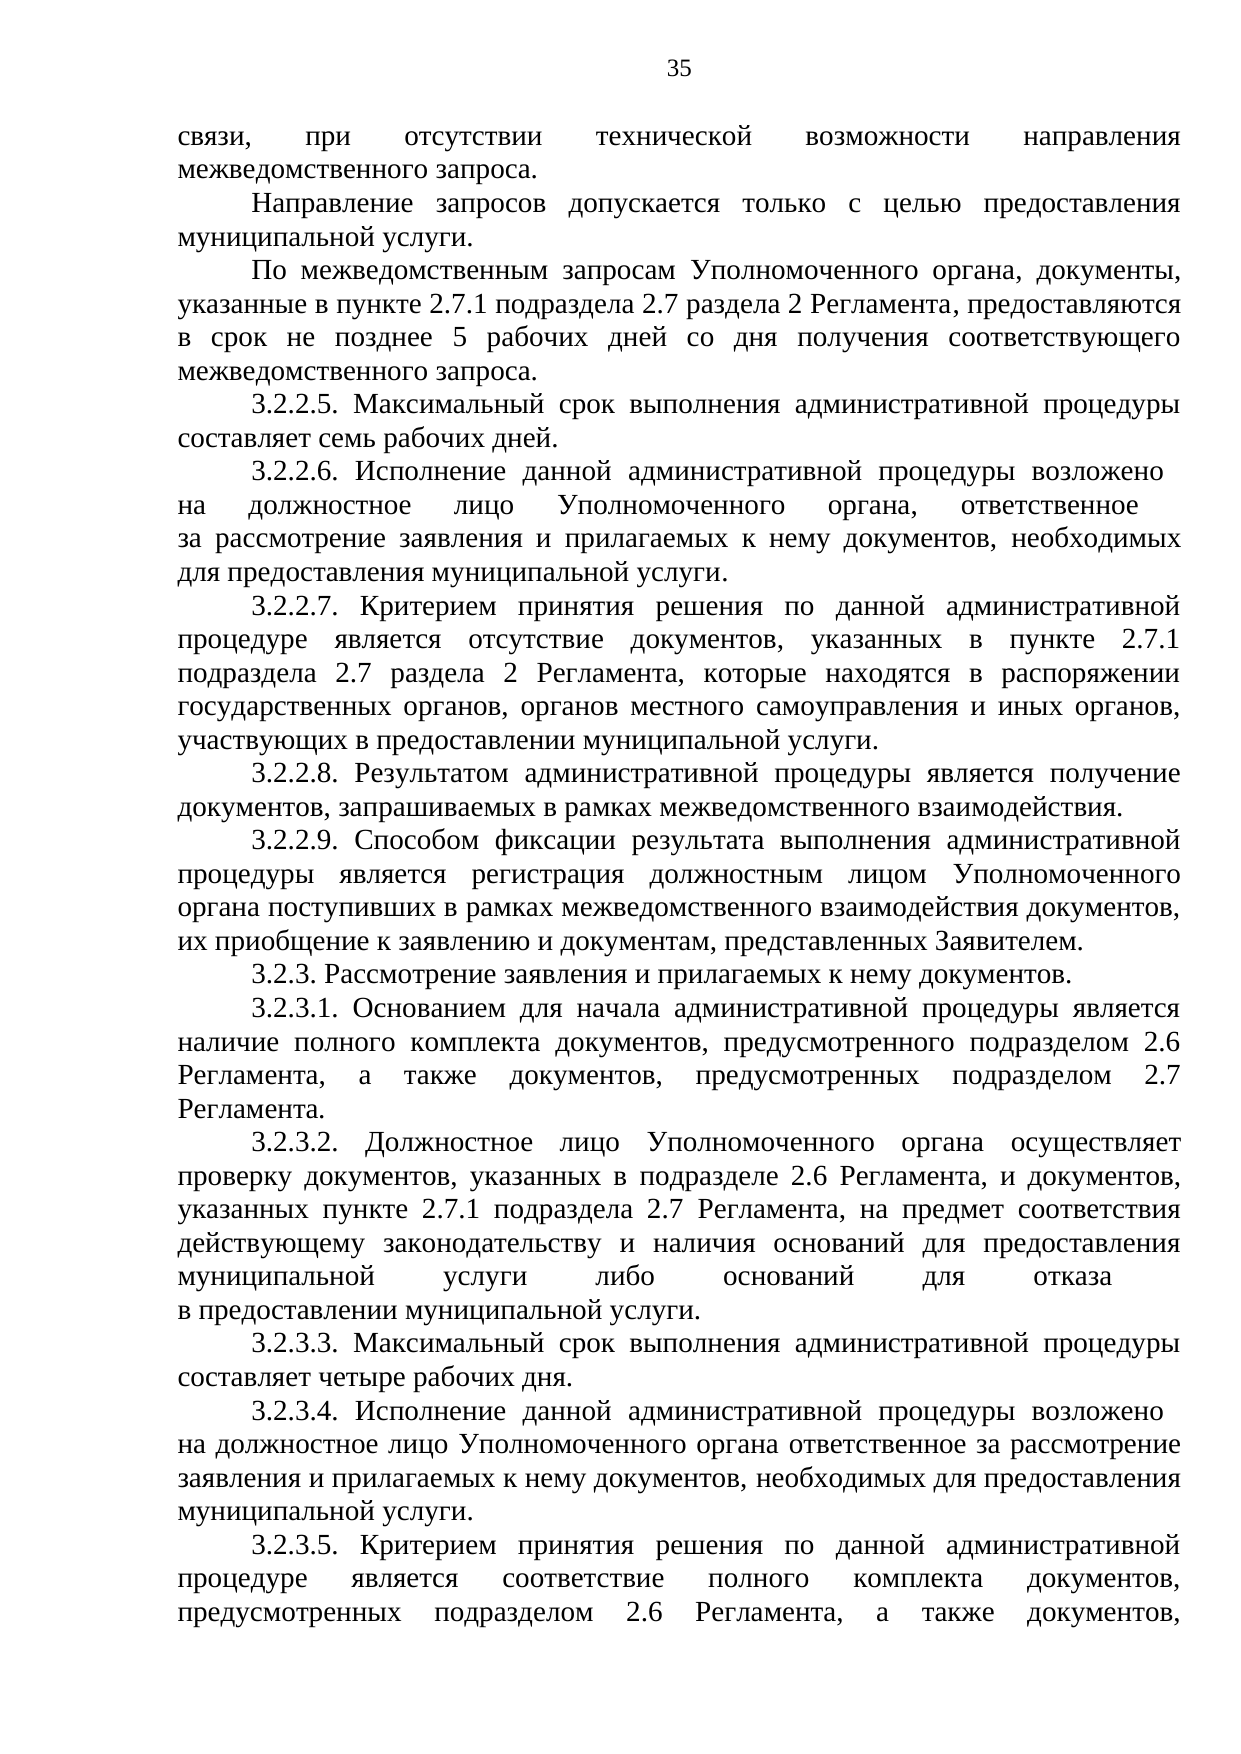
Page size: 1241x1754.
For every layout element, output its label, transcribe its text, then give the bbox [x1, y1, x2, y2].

text По межведомственным запросам Уполномоченного органа, документы, указанные в пункте 2.7.1 подраздела 2.7 раздела 2 Регламента, предоставляются в срок не позднее 5 рабочих дней со дня получения соответствующего межведомственного запроса. [177, 252, 1181, 386]
text 3.2.2.5. Максимальный срок выполнения административной процедуры составляет семь рабочих дней. [177, 386, 1181, 453]
text 3.2.2.7. Критерием принятия решения по данной административной процедуре является отсутствие документов, указанных в пункте 2.7.1 подраздела 2.7 раздела 2 Регламента, которые находятся в распоряжении государственных органов, органов местного самоуправления и иных органов, участвующих в предоставлении муниципальной услуги. [177, 588, 1181, 755]
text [177, 1527, 1181, 1627]
text 3.2.3.3. Максимальный срок выполнения административной процедуры составляет четыре рабочих дня. [177, 1326, 1181, 1393]
text 3.2.2.9. Способом фиксации результата выполнения административной процедуры является регистрация должностным лицом Уполномоченного органа поступивших в рамках межведомственного взаимодействия документов, их приобщение к заявлению и документам, представленных Заявителем. [177, 822, 1181, 957]
text 3.2.3.1. Основанием для начала административной процедуры является наличие полного комплекта документов, предусмотренного подразделом 2.6 Регламента, а также документов, предусмотренных подразделом 2.7 Регламента. [177, 990, 1181, 1124]
text Направление запросов допускается только с целью предоставления муниципальной услуги. [177, 185, 1181, 252]
text 3.2.2.8. Результатом административной процедуры является получение документов, запрашиваемых в рамках межведомственного взаимодействия. [177, 755, 1181, 822]
text 3.2.2.6. Исполнение данной административной процедуры возложено на должностное лицо Уполномоченного органа, ответственное за рассмотрение заявления и прилагаемых к нему документов, необходимых для предоставления муниципальной услуги. [177, 453, 1181, 588]
text 3.2.3.4. Исполнение данной административной процедуры возложено на должностное лицо Уполномоченного органа ответственное за рассмотрение заявления и прилагаемых к нему документов, необходимых для предоставления муниципальной услуги. [177, 1393, 1181, 1527]
text 3.2.3.2. Должностное лицо Уполномоченного органа осуществляет проверку документов, указанных в подразделе 2.6 Регламента, и документов, указанных пункте 2.7.1 подраздела 2.7 Регламента, на предмет соответствия действующему законодательству и наличия оснований для предоставления муниципальной услуги либо оснований для отказа в предоставлении муниципальной услуги. [177, 1124, 1181, 1326]
text 3.2.3. Рассмотрение заявления и прилагаемых к нему документов. [177, 957, 1181, 990]
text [177, 118, 1181, 185]
